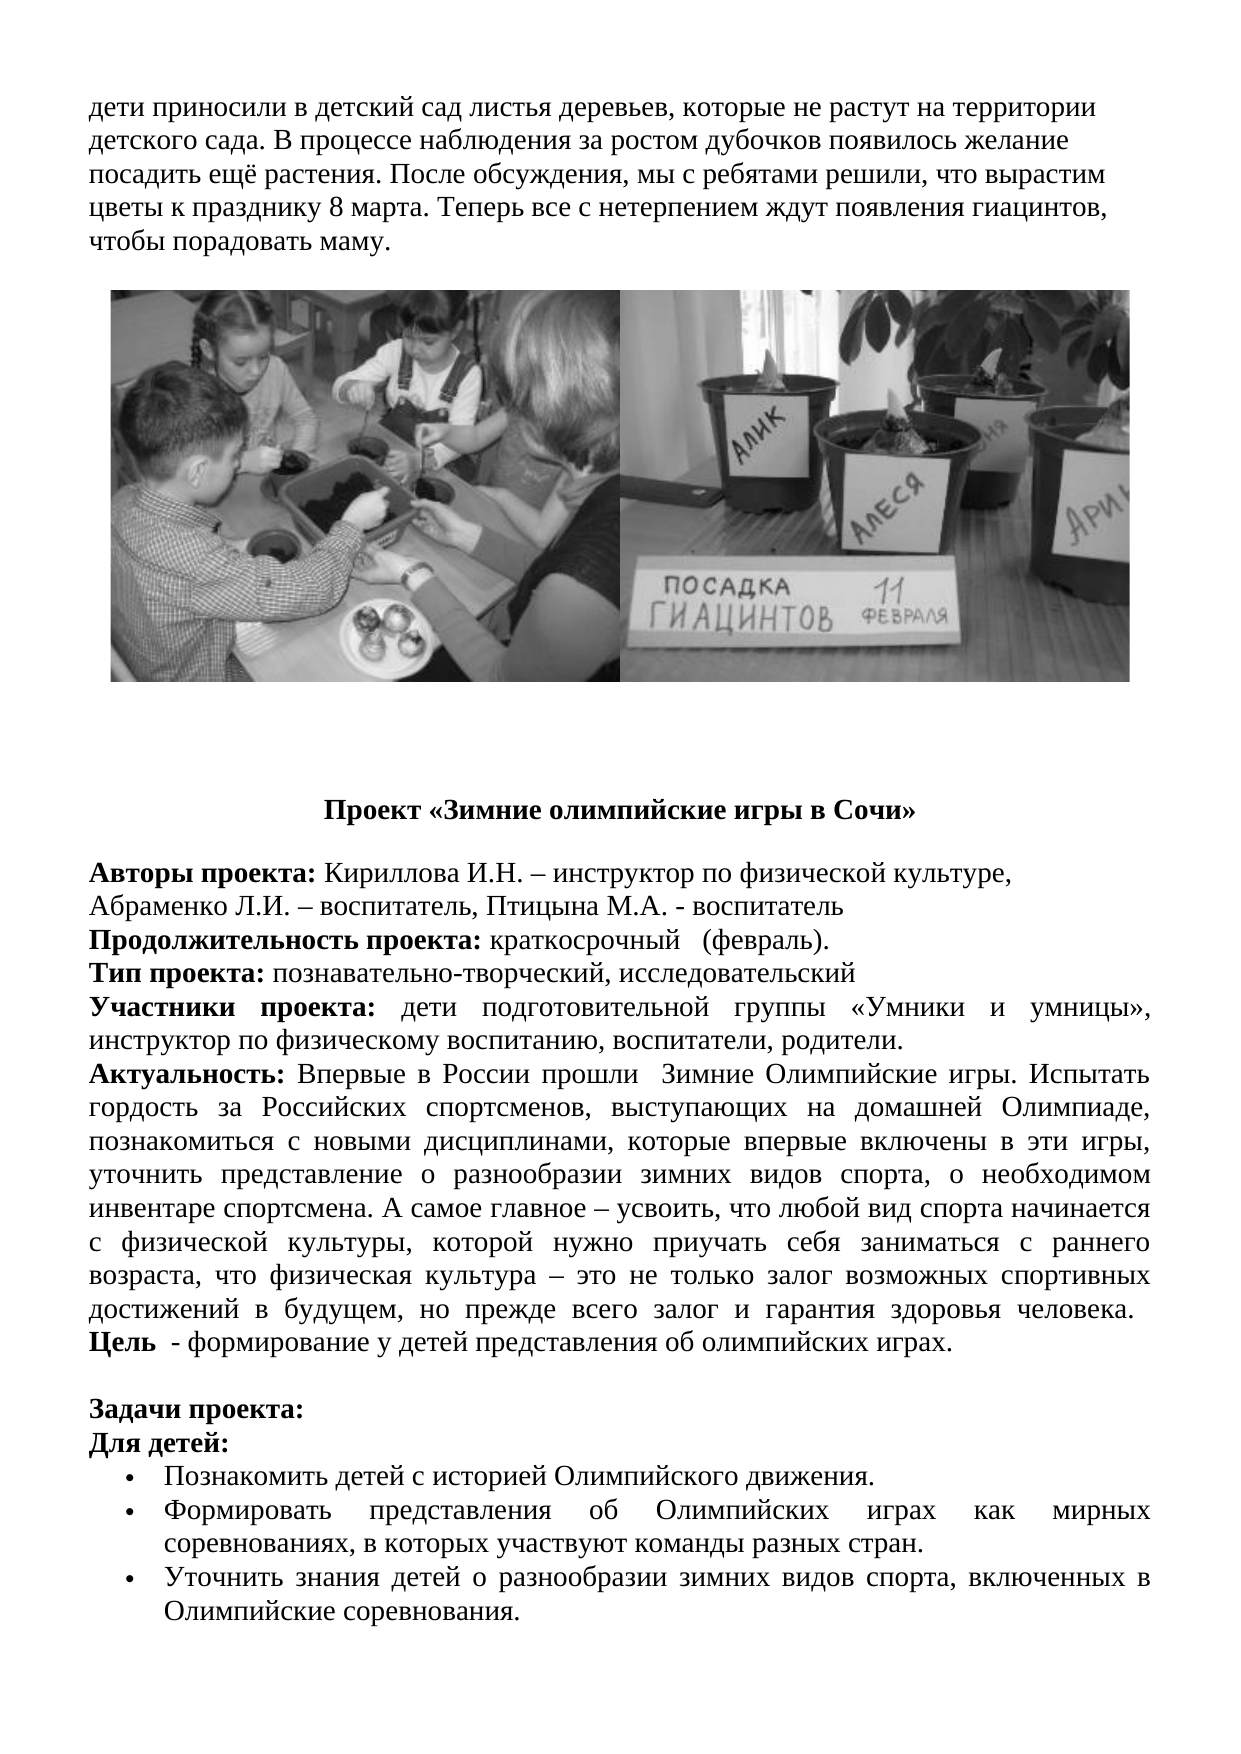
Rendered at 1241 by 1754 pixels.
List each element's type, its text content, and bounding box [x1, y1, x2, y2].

list Познакомить детей с историей Олимпийского движения. [126, 1458, 1152, 1492]
list Уточнить знания детей о разнообразии зимних видов спорта, включенных в Олимпийские соревнования. [126, 1559, 1152, 1626]
text Актуальность: Впервые в России прошли Зимние Олимпийские игры. Испытать гордость за Российских спортсменов, выступающих на домашней Олимпиаде, познакомиться с новыми дисциплинами, которые впервые включены в эти игры, уточнить представление о разнообразии зимних видов спорта, о необходимом инвентаре спортсмена. А самое главное – усвоить, что любой вид спорта начинается с физической культуры, которой нужно приучать себя заниматься с раннего возраста, что физическая культура – это не только залог возможных спортивных достижений в будущем, но прежде всего залог и гарантия здоровья человека. Цель - формирование у детей представления об олимпийских играх. [89, 1056, 1152, 1358]
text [89, 89, 1152, 256]
text Авторы проекта: Кириллова И.Н. – инструктор по физической культуре, Абраменко Л.И. – воспитатель, Птицына М.А. - воспитатель [89, 855, 1152, 922]
text Тип проекта: познавательно-творческий, исследовательский [89, 955, 1152, 989]
text Задачи проекта: Для детей: [89, 1391, 1152, 1458]
text Участники проекта: дети подготовительной группы «Умники и умницы», инструктор по физическому воспитанию, воспитатели, родители. [89, 989, 1152, 1056]
text Проект «Зимние олимпийские игры в Сочи» [89, 792, 1152, 826]
text Продолжительность проекта: краткосрочный (февраль). [89, 922, 1152, 955]
list Формировать представления об Олимпийских играх как мирных соревнованиях, в которых участвуют команды разных стран. [126, 1492, 1152, 1559]
